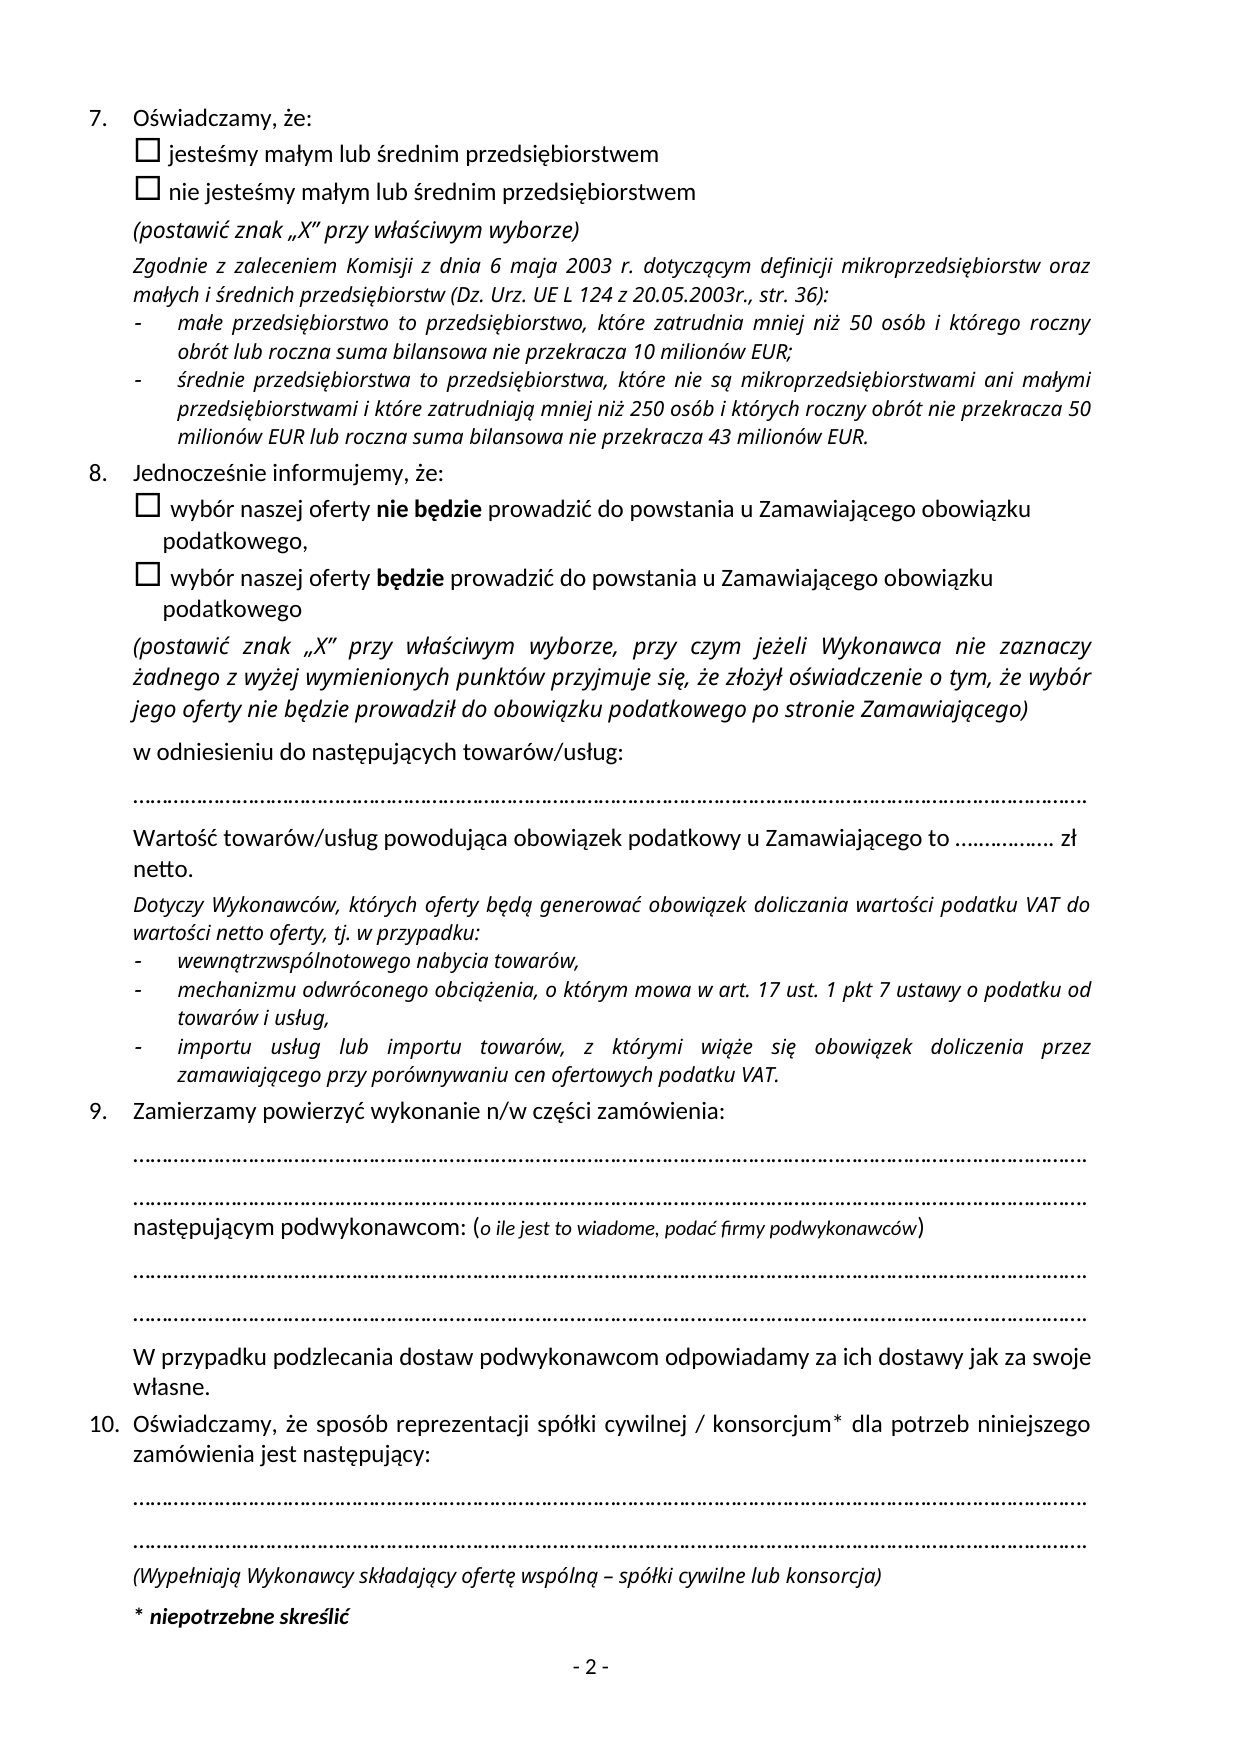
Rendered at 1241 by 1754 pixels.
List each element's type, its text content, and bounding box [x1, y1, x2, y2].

text Wartość towarów/usług powodująca obowiązek podatkowy u Zamawiającego to ….…………. zł netto. [133, 822, 1092, 883]
text następującym podwykonawcom: (o ile jest to wiadome, podać firmy podwykonawców) [133, 1212, 1092, 1242]
text (postawić znak „X” przy właściwym wyborze) [133, 214, 1092, 245]
text Zgodnie z zaleceniem Komisji z dnia 6 maja 2003 r. dotyczącym definicji mikroprzedsiębiorstw oraz małych i średnich przedsiębiorstw (Dz. Urz. UE L 124 z 20.05.2003r., str. 36): [133, 252, 1092, 308]
text …………………………………………………………………………………………………………………………………………………. [133, 1481, 1092, 1512]
text …………………………………………………………………………………………………………………………………………………. [133, 1181, 1092, 1212]
text …………………………………………………………………………………………………………………………………………………. [133, 779, 1092, 810]
list wewnątrzwspólnotowego nabycia towarów, [133, 947, 1092, 975]
list małe przedsiębiorstwo to przedsiębiorstwo, które zatrudnia mniej niż 50 osób i którego roczny obrót lub roczna suma bilansowa nie przekracza 10 milionów EUR; [133, 308, 1092, 365]
text …………………………………………………………………………………………………………………………………………………. [133, 1254, 1092, 1285]
text (postawić znak „X” przy właściwym wyborze, przy czym jeżeli Wykonawca nie zaznaczy żadnego z wyżej wymienionych punktów przyjmuje się, że złożył oświadczenie o tym, że wybór jego oferty nie będzie prowadził do obowiązku podatkowego po stronie Zamawiającego) [133, 630, 1092, 724]
text …………………………………………………………………………………………………………………………………………………. [133, 1524, 1092, 1555]
text wybór naszej oferty nie będzie prowadzić do powstania u Zamawiającego obowiązku podatkowego, [133, 494, 1092, 556]
text (Wypełniają Wykonawcy składający ofertę wspólną – spółki cywilne lub konsorcja) [133, 1561, 1092, 1590]
list Oświadczamy, że sposób reprezentacji spółki cywilnej / konsorcjum* dla potrzeb niniejszego zamówienia jest następujący: [89, 1408, 1092, 1469]
list importu usług lub importu towarów, z którymi wiąże się obowiązek doliczenia przez zamawiającego przy porównywaniu cen ofertowych podatku VAT. [133, 1032, 1092, 1089]
list Jednocześnie informujemy, że: [89, 457, 1092, 487]
text …………………………………………………………………………………………………………………………………………………. [133, 1138, 1092, 1168]
text W przypadku podzlecania dostaw podwykonawcom odpowiadamy za ich dostawy jak za swoje własne. [133, 1341, 1092, 1402]
text …………………………………………………………………………………………………………………………………………………. [133, 1298, 1092, 1328]
text Dotyczy Wykonawców, których oferty będą generować obowiązek doliczania wartości podatku VAT do wartości netto oferty, tj. w przypadku: [133, 890, 1092, 947]
list Zamierzamy powierzyć wykonanie n/w części zamówienia: [89, 1095, 1092, 1126]
list średnie przedsiębiorstwa to przedsiębiorstwa, które nie są mikroprzedsiębiorstwami ani małymi przedsiębiorstwami i które zatrudniają mniej niż 250 osób i których roczny obrót nie przekracza 50 milionów EUR lub roczna suma bilansowa nie przekracza 43 milionów EUR. [133, 365, 1092, 451]
list Oświadczamy, że: [89, 102, 1092, 132]
text jesteśmy małym lub średnim przedsiębiorstwem [133, 139, 1092, 170]
text w odniesieniu do następujących towarów/usług: [133, 736, 1092, 767]
text * niepotrzebne skreślić [133, 1602, 1092, 1630]
text nie jesteśmy małym lub średnim przedsiębiorstwem [133, 176, 1092, 208]
text wybór naszej oferty będzie prowadzić do powstania u Zamawiającego obowiązku podatkowego [133, 562, 1092, 624]
list mechanizmu odwróconego obciążenia, o którym mowa w art. 17 ust. 1 pkt 7 ustawy o podatku od towarów i usług, [133, 975, 1092, 1032]
